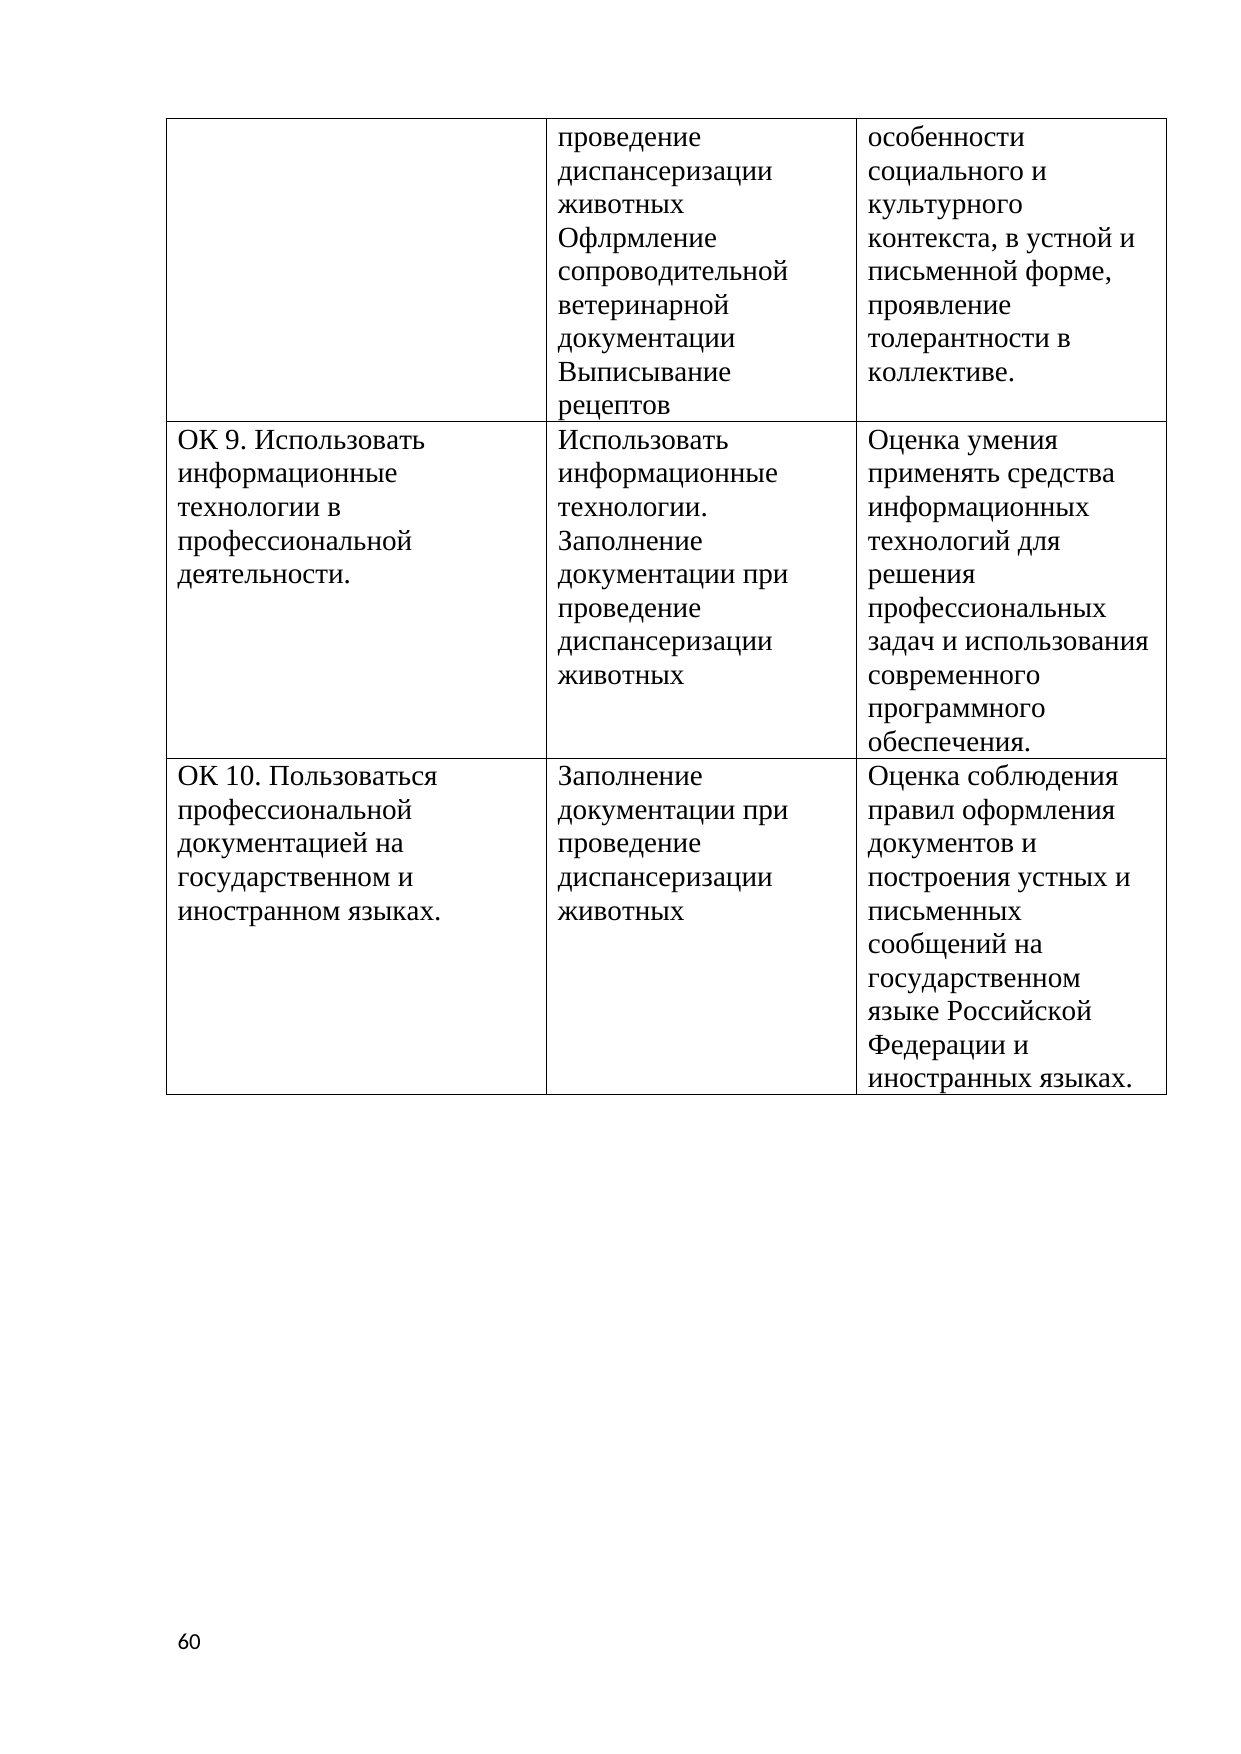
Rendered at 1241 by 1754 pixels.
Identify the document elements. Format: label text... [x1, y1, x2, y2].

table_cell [167, 119, 546, 421]
table_cell Заполнение документации при проведение диспансеризации животных [547, 759, 856, 1094]
table_cell ОК 9. Использовать информационные технологии в профессиональной деятельности. [167, 422, 546, 757]
table_cell ОК 10. Пользоваться профессиональной документацией на государственном и иностранном языках. [167, 759, 546, 1094]
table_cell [547, 119, 856, 421]
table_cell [857, 119, 1166, 421]
table_cell Оценка соблюдения правил оформления документов и построения устных и письменных сообщений на государственном языке Российской Федерации и иностранных языках. [857, 759, 1166, 1094]
table_cell Использовать информационные технологии. Заполнение документации при проведение диспансеризации животных [547, 422, 856, 757]
table_cell Оценка умения применять средства информационных технологий для решения профессиональных задач и использования современного программного обеспечения. [857, 422, 1166, 757]
